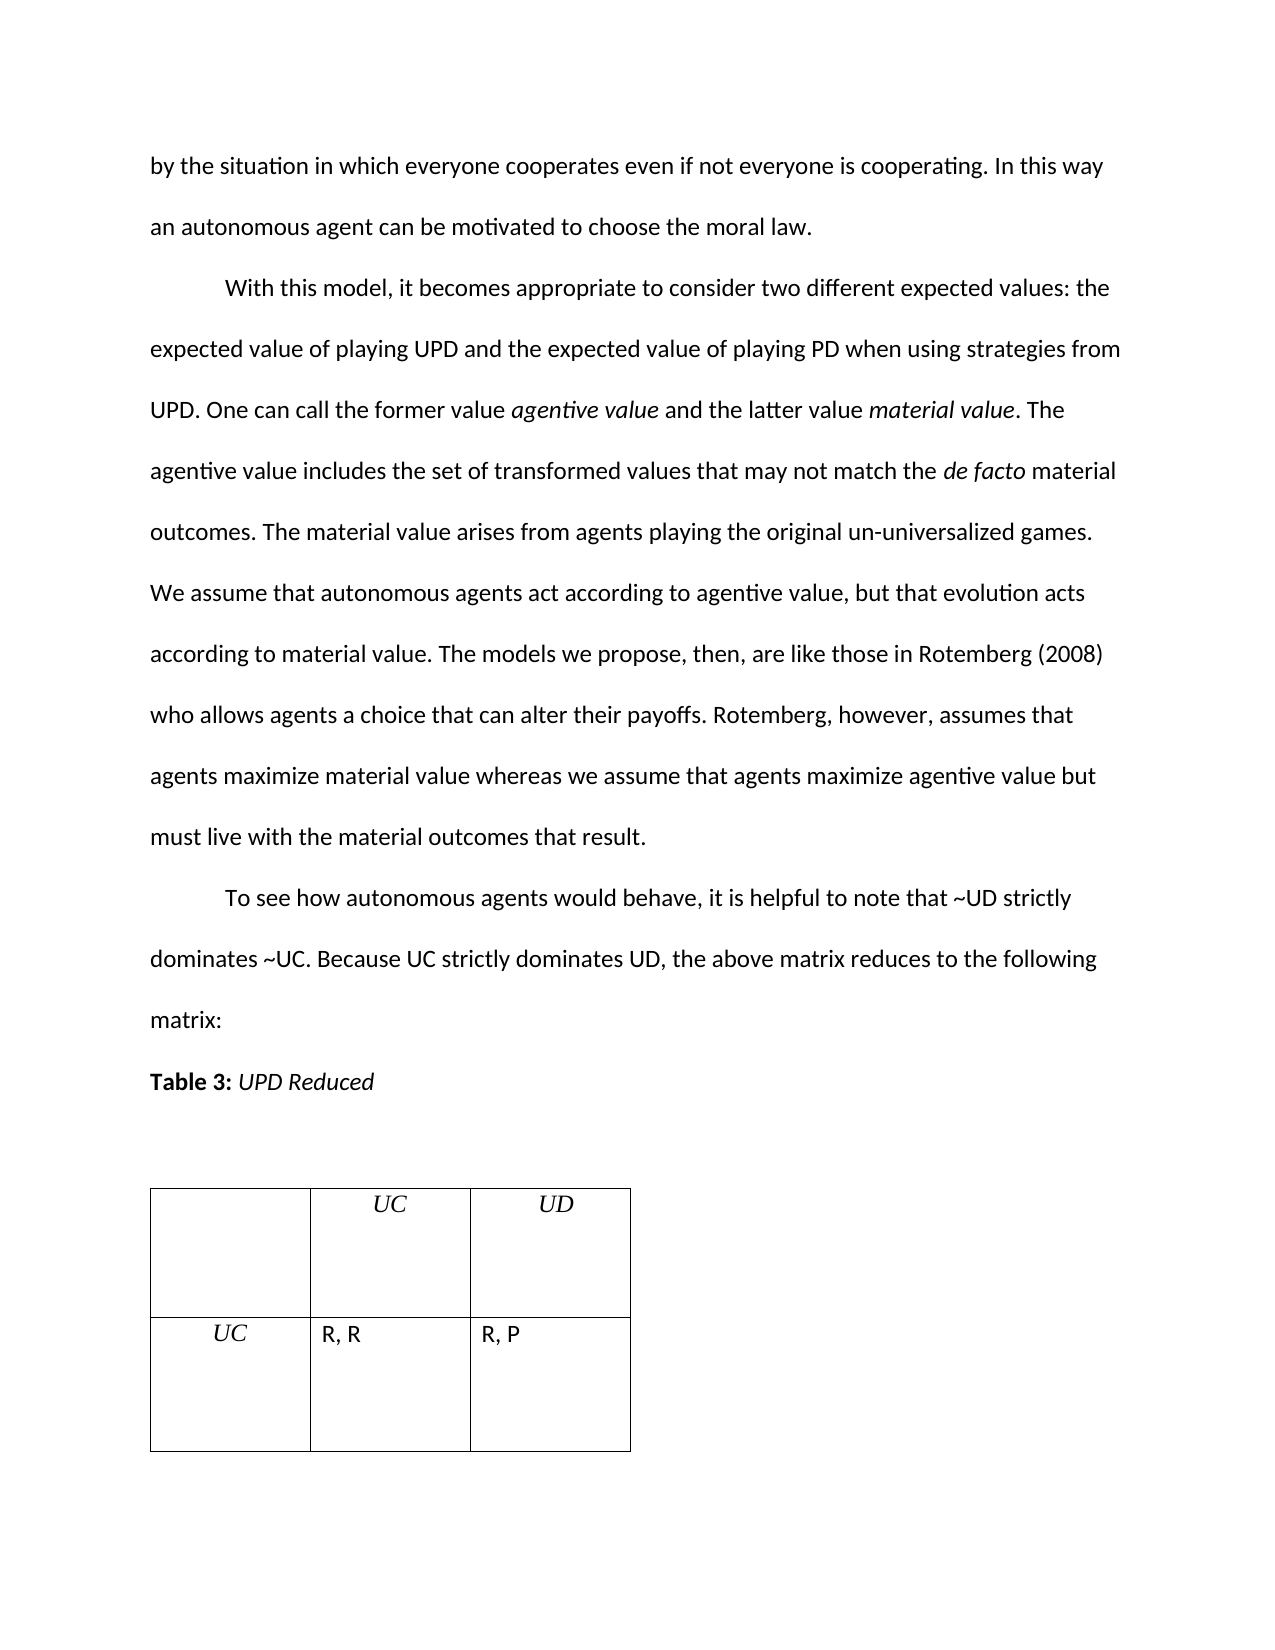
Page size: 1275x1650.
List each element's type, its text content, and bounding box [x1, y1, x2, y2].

table_header [471, 1189, 630, 1317]
table_cell R, R [311, 1318, 470, 1451]
text Table 3: UPD Reduced [150, 1066, 1125, 1096]
table_cell R, P [471, 1318, 630, 1451]
text With this model, it becomes appropriate to consider two different expected values: the expected value of playing UPD and the expected value of playing PD when using strategies from UPD. One can call the former value agentive value and the latter value material value. The agentive value includes the set of transformed values that may not match the de facto material outcomes. The material value arises from agents playing the original un-universalized games. We assume that autonomous agents act according to agentive value, but that evolution acts according to material value. The models we propose, then, are like those in Rotemberg (2008) who allows agents a choice that can alter their payoffs. Rotemberg, however, assumes that agents maximize material value whereas we assume that agents maximize agentive value but must live with the material outcomes that result. [150, 272, 1125, 852]
table_header [151, 1189, 310, 1317]
table_cell [151, 1318, 310, 1451]
text To see how autonomous agents would behave, it is helpful to note that ~UD strictly dominates ~UC. Because UC strictly dominates UD, the above matrix reduces to the following matrix: [150, 882, 1125, 1035]
table_header [311, 1189, 470, 1317]
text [150, 150, 1125, 242]
